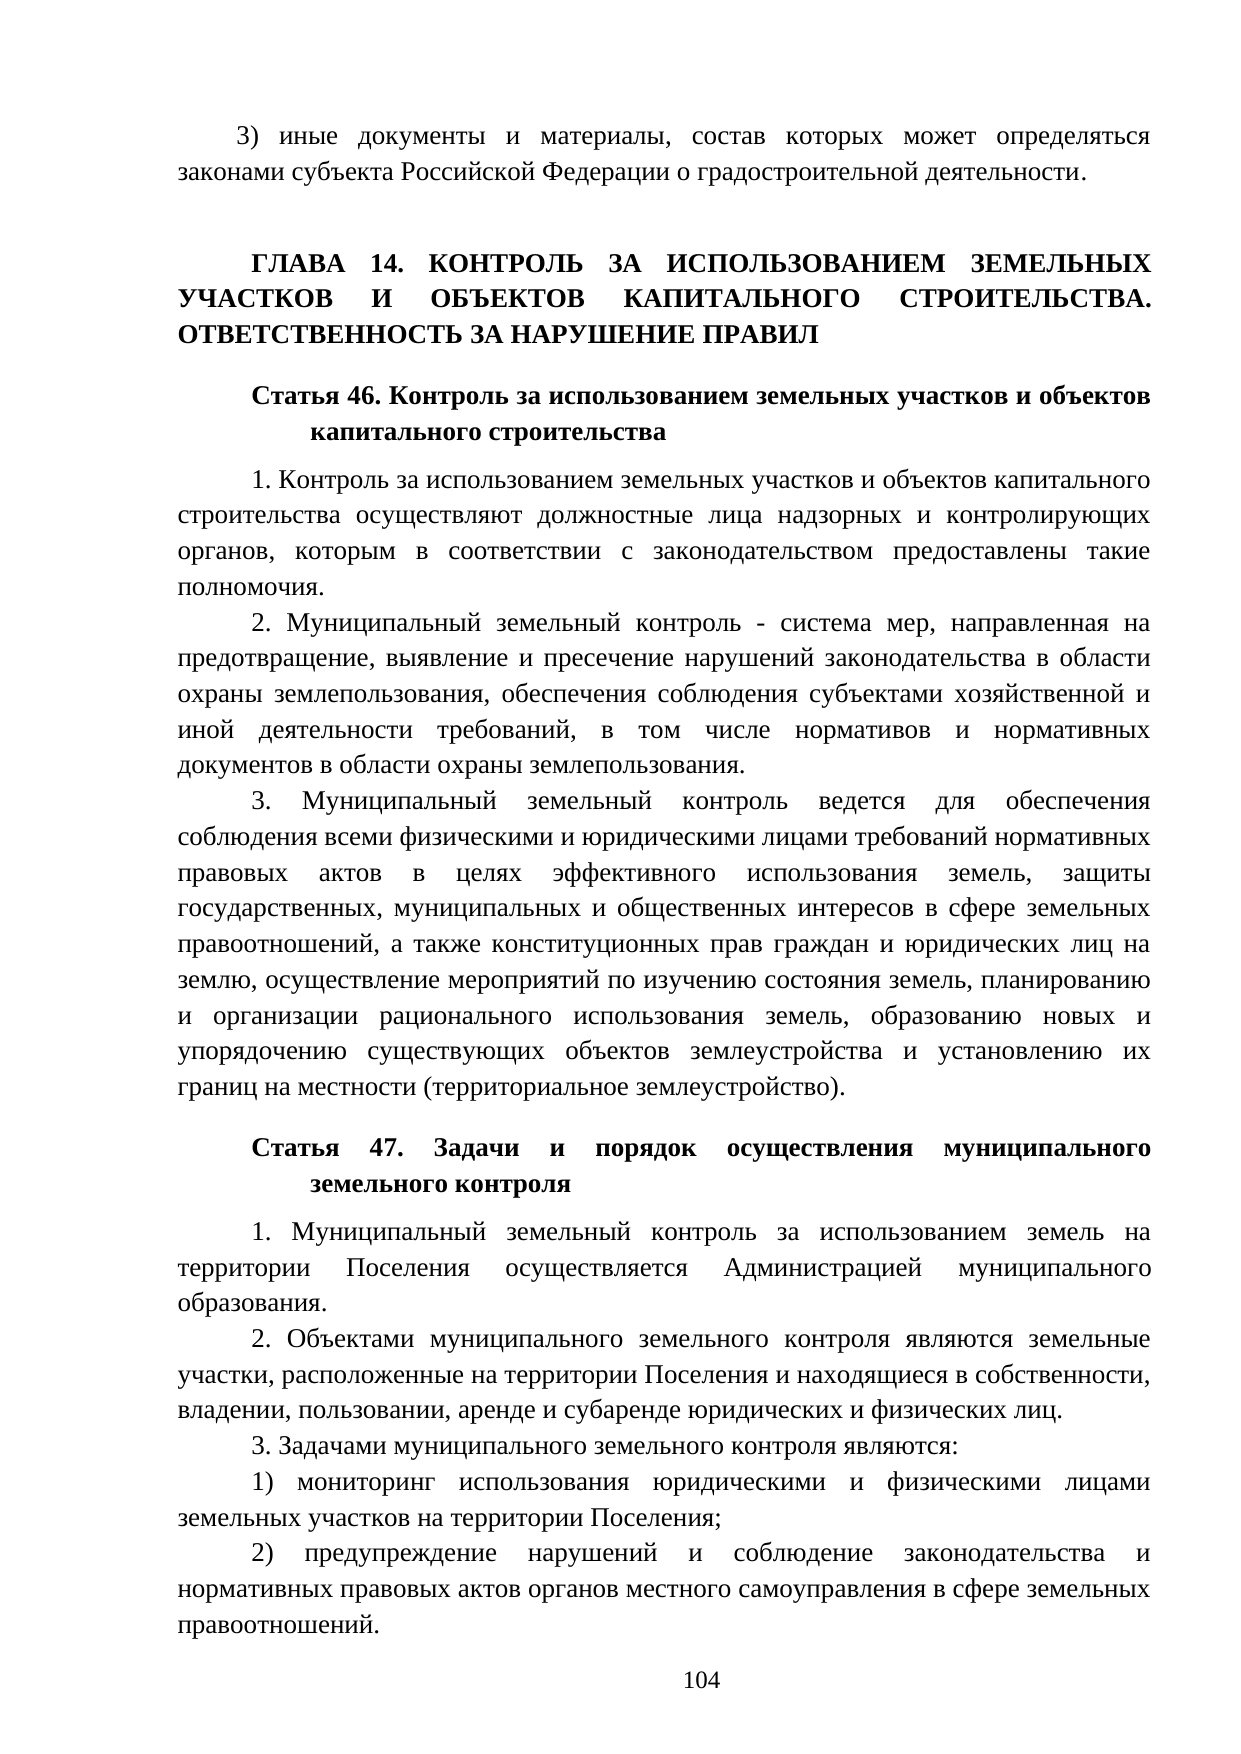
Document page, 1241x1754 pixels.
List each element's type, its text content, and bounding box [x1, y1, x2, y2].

text 1. Контроль за использованием земельных участков и объектов капитального строительства осуществляют должностные лица надзорных и контролирующих органов, которым в соответствии с законодательством предоставлены такие полномочия. [177, 463, 1152, 601]
text 1. Муниципальный земельный контроль за использованием земель на территории Поселения осуществляется Администрацией муниципального образования. [177, 1215, 1152, 1317]
text 3) иные документы и материалы, состав которых может определяться законами субъекта Российской Федерации о градостроительной деятельности. [177, 119, 1152, 186]
text 2. Объектами муниципального земельного контроля являются земельные участки, расположенные на территории Поселения и находящиеся в собственности, владении, пользовании, аренде и субаренде юридических и физических лиц. [177, 1322, 1152, 1425]
text 2. Муниципальный земельный контроль - система мер, направленная на предотвращение, выявление и пресечение нарушений законодательства в области охраны землепользования, обеспечения соблюдения субъектами хозяйственной и иной деятельности требований, в том числе нормативов и нормативных документов в области охраны землепользования. [177, 606, 1152, 780]
text 3. Задачами муниципального земельного контроля являются: [177, 1429, 1152, 1460]
text 3. Муниципальный земельный контроль ведется для обеспечения соблюдения всеми физическими и юридическими лицами требований нормативных правовых актов в целях эффективного использования земель, защиты государственных, муниципальных и общественных интересов в сфере земельных правоотношений, а также конституционных прав граждан и юридических лиц на землю, осуществление мероприятий по изучению состояния земель, планированию и организации рационального использования земель, образованию новых и упорядочению существующих объектов землеустройства и установлению их границ на местности (территориальное землеустройство). [177, 784, 1152, 1101]
text 1) мониторинг использования юридическими и физическими лицами земельных участков на территории Поселения; [177, 1465, 1152, 1532]
text 2) предупреждение нарушений и соблюдение законодательства и нормативных правовых актов органов местного самоуправления в сфере земельных правоотношений. [177, 1536, 1152, 1639]
text Статья 46. Контроль за использованием земельных участков и объектов капитального строительства [251, 379, 1152, 446]
text ГЛАВА 14. КОНТРОЛЬ ЗА ИСПОЛЬЗОВАНИЕМ ЗЕМЕЛЬНЫХ УЧАСТКОВ И ОБЪЕКТОВ КАПИТАЛЬНОГО СТРОИТЕЛЬСТВА. ОТВЕТСТВЕННОСТЬ ЗА НАРУШЕНИЕ ПРАВИЛ [177, 247, 1152, 349]
text Статья 47. Задачи и порядок осуществления муниципального земельного контроля [251, 1131, 1152, 1198]
